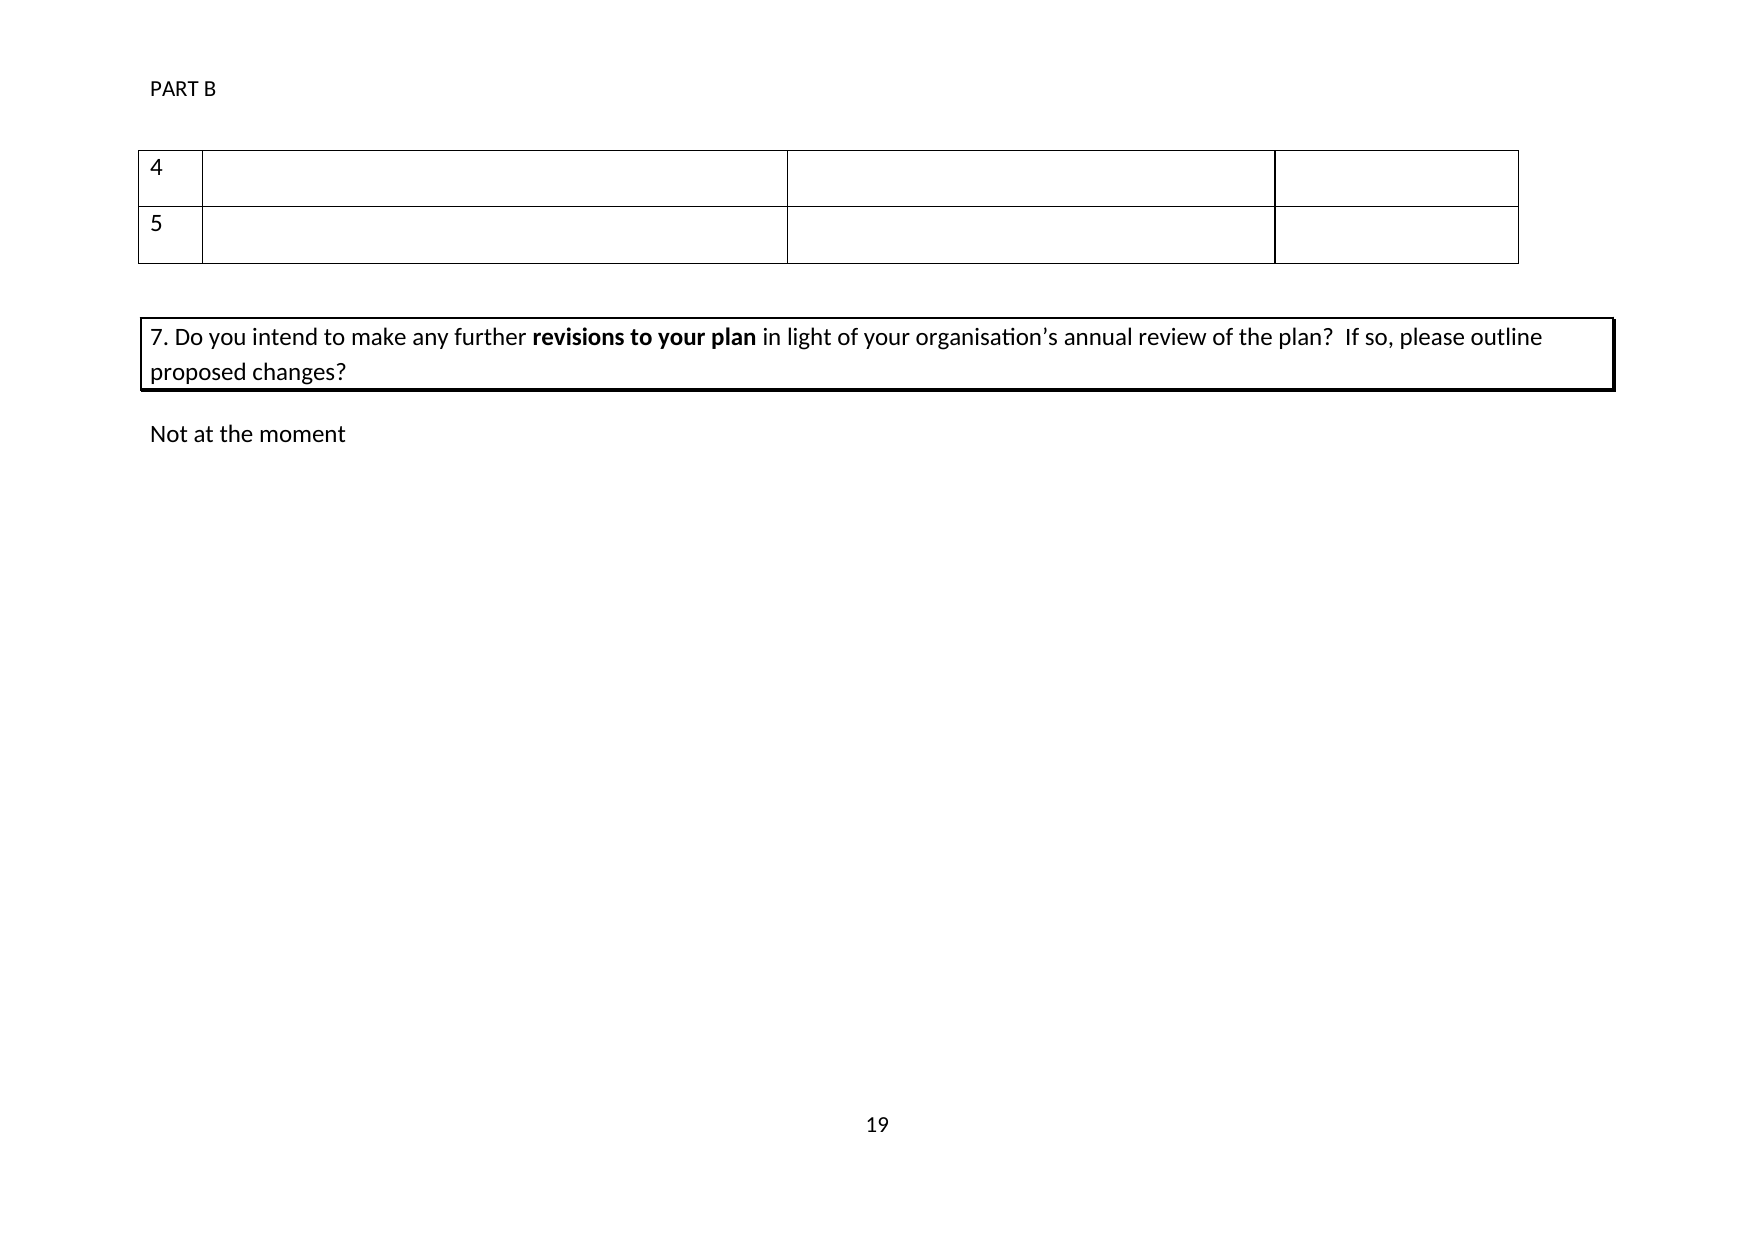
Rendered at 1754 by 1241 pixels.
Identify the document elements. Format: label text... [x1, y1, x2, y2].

table_cell [203, 207, 787, 262]
text 7. Do you intend to make any further revisions to your plan in light of your organisation’s annual review of the plan? If so, please outline proposed changes? [142, 319, 1612, 388]
table_cell 5 [139, 207, 202, 262]
table_cell [788, 151, 1274, 206]
table_cell [788, 207, 1274, 262]
table_cell [1276, 207, 1518, 262]
table_cell 4 [139, 151, 202, 206]
table_cell [203, 151, 787, 206]
text Not at the moment [150, 418, 1604, 448]
table_cell [1276, 151, 1518, 206]
